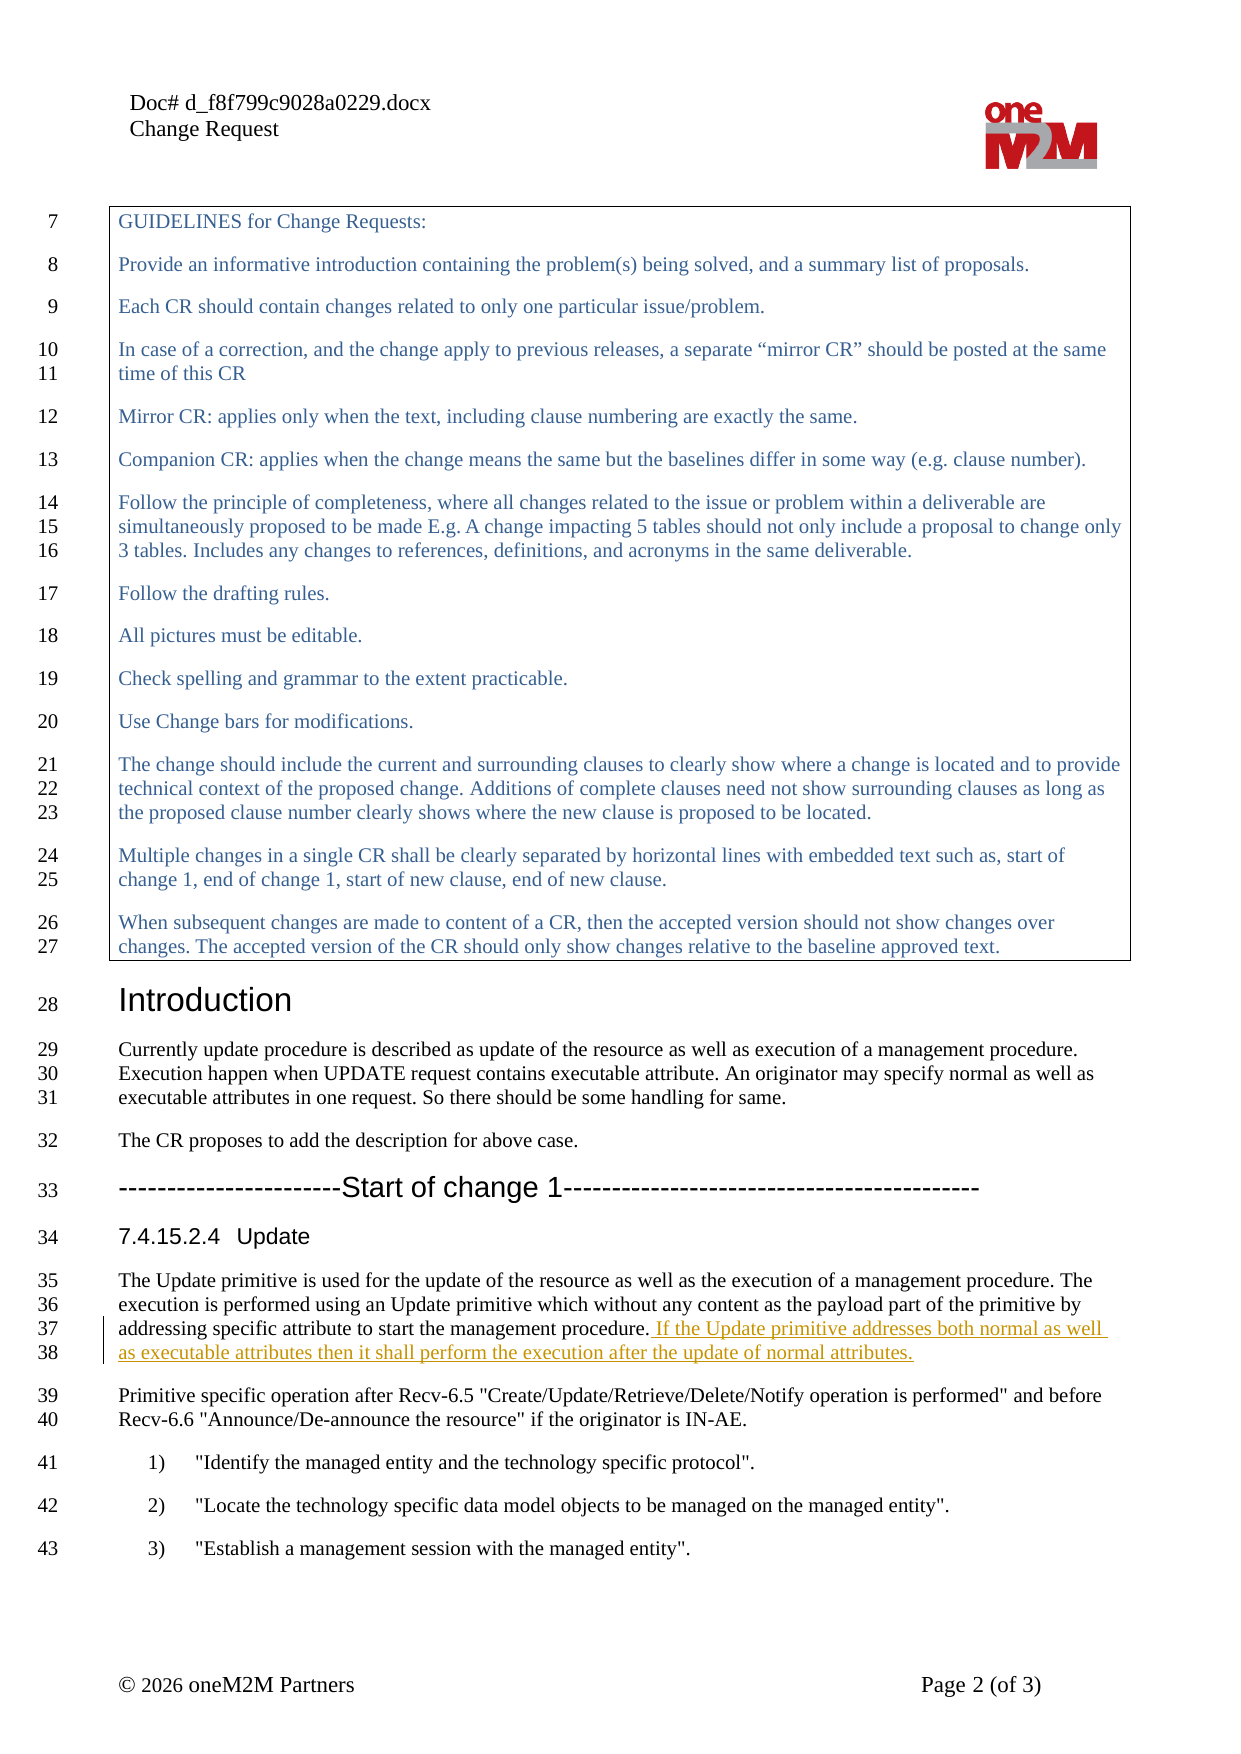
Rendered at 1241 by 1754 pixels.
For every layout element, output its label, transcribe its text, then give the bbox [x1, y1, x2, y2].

text Primitive specific operation after Recv-6.5 "Create/Update/Retrieve/Delete/Notify operation is performed" and before Recv-6.6 "Announce/De-announce the resource" if the originator is IN-AE. [118, 1383, 1122, 1431]
text Each CR should contain changes related to only one particular issue/problem. [110, 291, 1130, 318]
subtitle Introduction [118, 979, 1122, 1018]
text GUIDELINES for Change Requests: [110, 207, 1130, 233]
text The CR proposes to add the description for above case. [118, 1128, 1122, 1152]
text Multiple changes in a single CR shall be clearly separated by horizontal lines with embedded text such as, start of change 1, end of change 1, start of new clause, end of new clause. [110, 839, 1130, 891]
text Use Change bars for modifications. [110, 706, 1130, 733]
list "Locate the technology specific data model objects to be managed on the managed entity". [148, 1493, 1122, 1517]
text When subsequent changes are made to content of a CR, then the accepted version should not show changes over changes. The accepted version of the CR should only show changes relative to the baseline approved text. [110, 906, 1130, 960]
text Check spelling and grammar to the extent practicable. [110, 663, 1130, 690]
text Follow the principle of completeness, where all changes related to the issue or problem within a deliverable are simultaneously proposed to be made E.g. A change impacting 5 tables should not only include a proposal to change only 3 tables. Includes any changes to references, definitions, and acronyms in the same deliverable. [110, 486, 1130, 562]
list "Establish a management session with the managed entity". [148, 1535, 1122, 1559]
text Currently update procedure is described as update of the resource as well as execution of a management procedure. Execution happen when UPDATE request contains executable attribute. An originator may specify normal as well as executable attributes in one request. So there should be some handling for same. [118, 1037, 1122, 1109]
list "Identify the managed entity and the technology specific protocol". [148, 1450, 1122, 1474]
text All pictures must be editable. [110, 620, 1130, 647]
text Follow the drafting rules. [110, 577, 1130, 604]
text The change should include the current and surrounding clauses to clearly show where a change is located and to provide technical context of the proposed change. Additions of complete clauses need not show surrounding clauses as long as the proposed clause number clearly shows where the new clause is proposed to be located. [110, 749, 1130, 824]
text Mirror CR: applies only when the text, including clause numbering are exactly the same. [110, 401, 1130, 428]
subtitle Update [118, 1223, 1122, 1249]
picture [971, 88, 1111, 184]
subtitle -----------------------Start of change 1------------------------------------------- [118, 1171, 1122, 1204]
text In case of a correction, and the change apply to previous releases, a separate “mirror CR” should be posted at the same time of this CR [110, 334, 1130, 385]
text Companion CR: applies when the change means the same but the baselines differ in some way (e.g. clause number). [110, 444, 1130, 471]
text The Update primitive is used for the update of the resource as well as the execution of a management procedure. The execution is performed using an Update primitive which without any content as the payload part of the primitive by addressing specific attribute to start the management procedure. [118, 1268, 1122, 1364]
text Provide an informative introduction containing the problem(s) being solved, and a summary list of proposals. [110, 248, 1130, 276]
